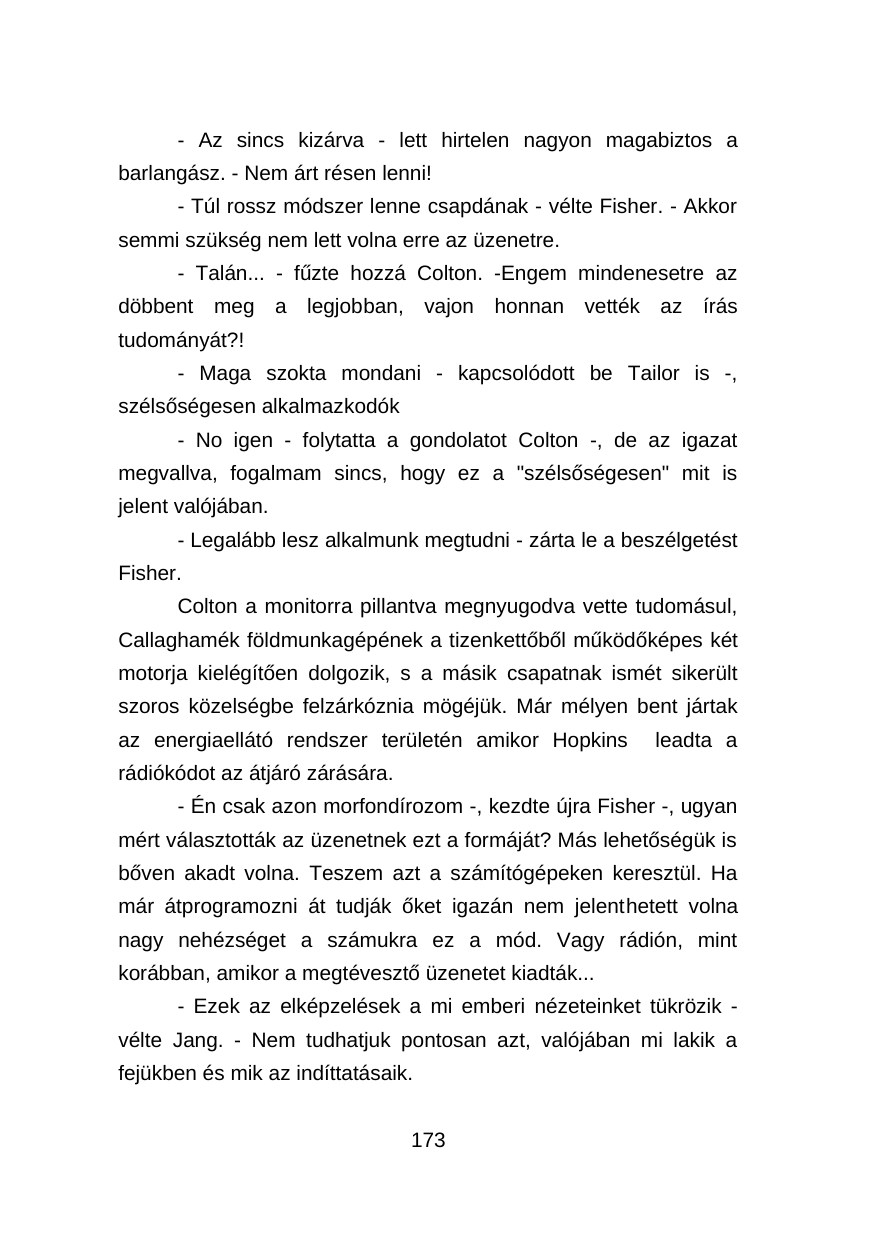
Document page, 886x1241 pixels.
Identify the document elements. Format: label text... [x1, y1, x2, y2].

text - No igen - folytatta a gondolatot Colton -, de az igazat megvallva, fogalmam sincs, hogy ez a "szélsőségesen" mit is jelent valójában. [118, 418, 738, 518]
text - Túl rossz módszer lenne csapdának - vélte Fisher. - Akkor semmi szükség nem lett volna erre az üzenetre. [118, 185, 738, 251]
text - Én csak azon morfondírozom -, kezdte újra Fisher -, ugyan mért választották az üzenetnek ezt a formáját? Más lehetőségük is bőven akadt volna. Teszem azt a számítógépeken keresztül. Ha már átprogramozni át tudják őket igazán nem jelenthetett volna nagy nehézséget a számukra ez a mód. Vagy rádión, mint korábban, amikor a megtévesztő üzenetet kiadták... [118, 785, 738, 985]
text - Legalább lesz alkalmunk megtudni - zárta le a beszélgetést Fisher. [118, 518, 738, 585]
text Colton a monitorra pillantva megnyugodva vette tudomásul, Callaghamék földmunkagépének a tizenkettőből működőképes két motorja kielégítően dolgozik, s a másik csapatnak ismét sikerült szoros közelségbe felzárkóznia mögéjük. Már mélyen bent jártak az energiaellátó rendszer területén amikor Hopkins leadta a rádiókódot az átjáró zárására. [118, 585, 738, 785]
text - Talán... - fűzte hozzá Colton. -Engem mindenesetre az döbbent meg a legjobban, vajon honnan vették az írás tudományát?! [118, 251, 738, 351]
text - Ezek az elképzelések a mi emberi nézeteinket tükrözik - vélte Jang. - Nem tudhatjuk pontosan azt, valójában mi lakik a fejükben és mik az indíttatásaik. [118, 985, 738, 1085]
text - Maga szokta mondani - kapcsolódott be Tailor is -, szélsőségesen alkalmazkodók [118, 351, 738, 418]
text - Az sincs kizárva - lett hirtelen nagyon magabiztos a barlangász. - Nem árt résen lenni! [118, 118, 738, 185]
